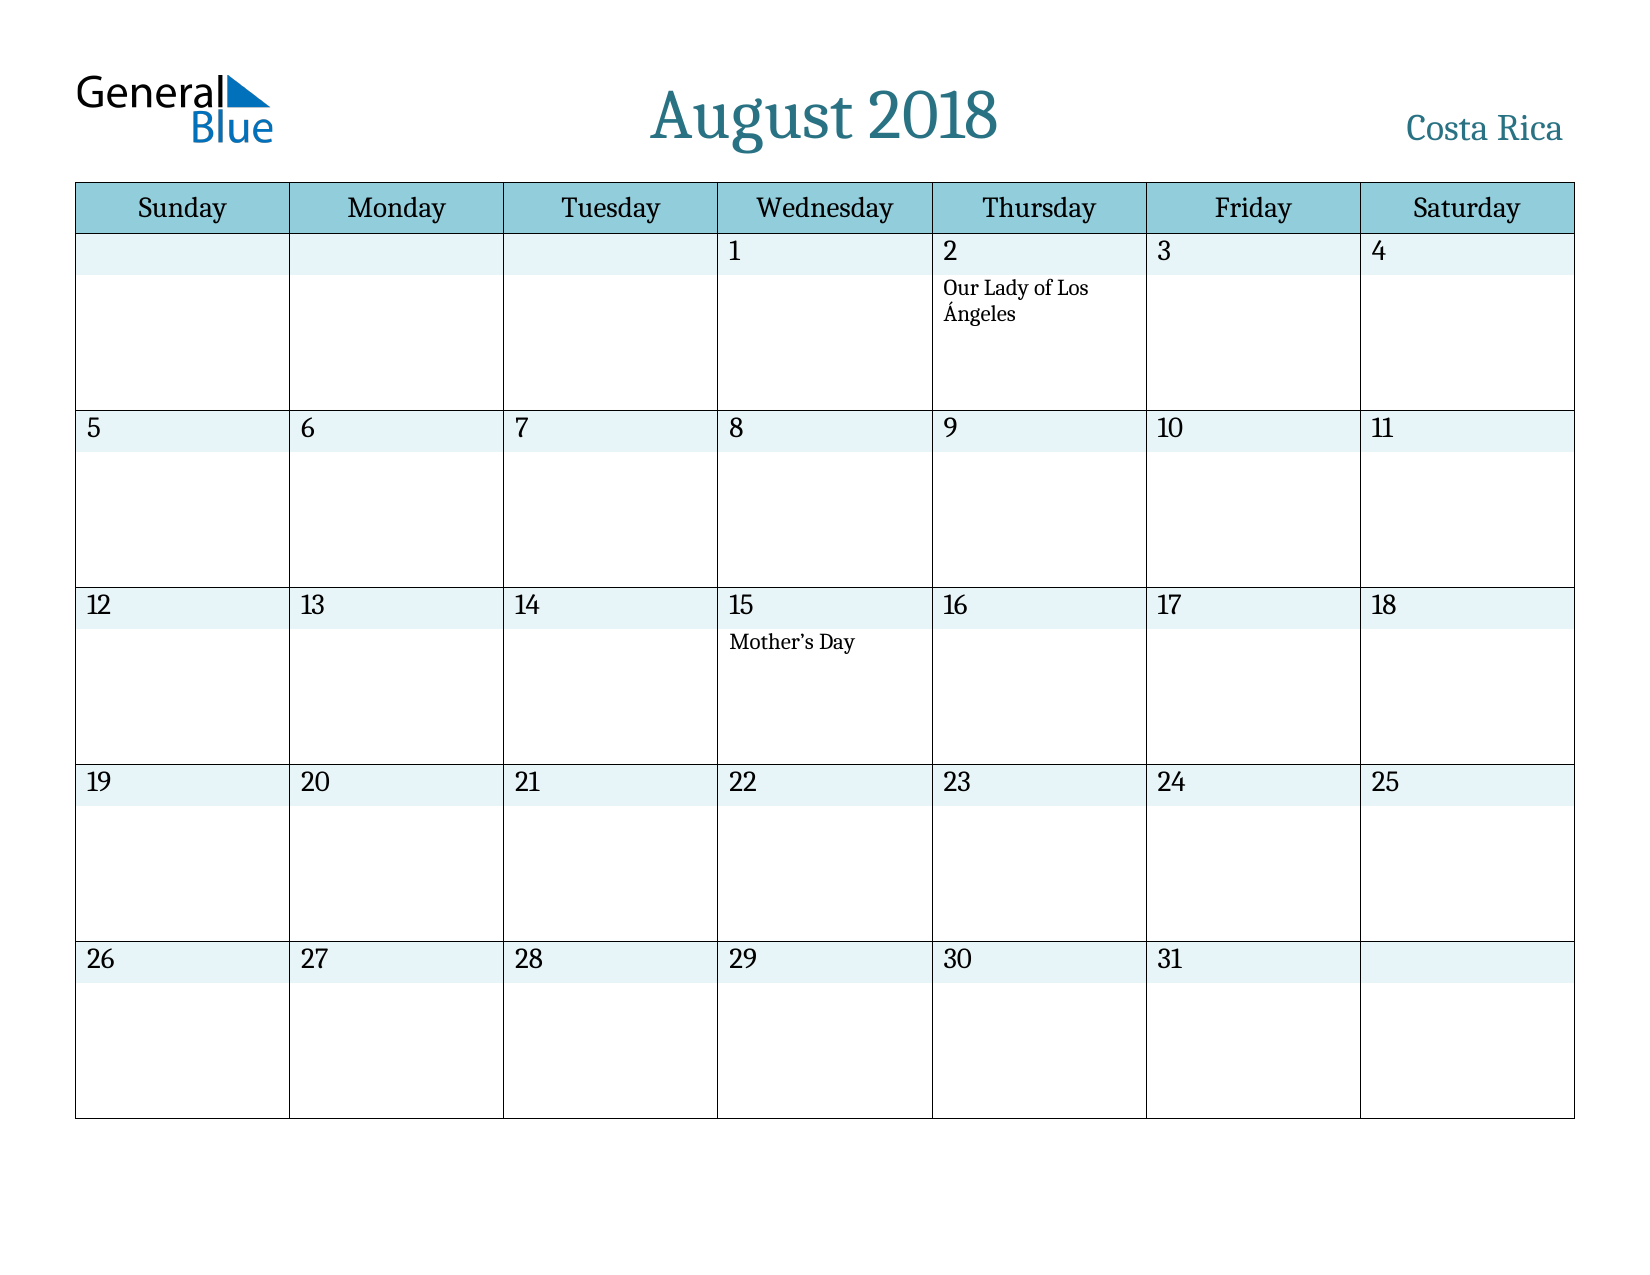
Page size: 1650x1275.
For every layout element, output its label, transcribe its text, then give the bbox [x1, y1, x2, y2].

table_cell Monday [290, 183, 503, 233]
table_cell 25 [1361, 765, 1574, 806]
table_cell [504, 275, 717, 410]
table_cell 12 [76, 588, 289, 629]
table_cell 22 [718, 765, 932, 806]
table_cell [1147, 983, 1360, 1118]
table_cell 1 [718, 234, 932, 275]
table_cell [76, 806, 289, 941]
table_cell [290, 806, 503, 941]
table_cell Wednesday [718, 183, 932, 233]
table_cell 31 [1147, 942, 1360, 983]
table_cell [933, 983, 1146, 1118]
table_cell 17 [1147, 588, 1360, 629]
table_header August 2018 [504, 75, 1146, 182]
table_cell 3 [1147, 234, 1360, 275]
picture [77, 75, 273, 143]
table_cell [1361, 452, 1574, 587]
table_cell Mother’s Day [718, 629, 932, 764]
table_header [76, 75, 503, 182]
table_cell 24 [1147, 765, 1360, 806]
table_cell Tuesday [504, 183, 717, 233]
table_cell [718, 275, 932, 410]
table_cell 23 [933, 765, 1146, 806]
table_cell [718, 452, 932, 587]
table_cell [1147, 806, 1360, 941]
table_cell 29 [718, 942, 932, 983]
table_header Costa Rica [1146, 75, 1574, 182]
table_cell [1361, 983, 1574, 1118]
table_cell 8 [718, 411, 932, 452]
table_cell [76, 983, 289, 1118]
table_cell 16 [933, 588, 1146, 629]
table_cell 30 [933, 942, 1146, 983]
table_cell [76, 275, 289, 410]
table_cell 9 [933, 411, 1146, 452]
table_cell 21 [504, 765, 717, 806]
table_cell 11 [1361, 411, 1574, 452]
table_cell 28 [504, 942, 717, 983]
table_cell Sunday [76, 183, 289, 233]
table_cell [718, 983, 932, 1118]
table_cell 4 [1361, 234, 1574, 275]
table_cell [290, 983, 503, 1118]
table_cell [290, 452, 503, 587]
table_cell [1147, 629, 1360, 764]
table_cell [76, 234, 289, 275]
table_cell [933, 806, 1146, 941]
table_cell [1361, 806, 1574, 941]
table_cell [933, 452, 1146, 587]
table_cell [504, 234, 717, 275]
table_cell 2 [933, 234, 1146, 275]
table_cell [504, 806, 717, 941]
table_cell [504, 452, 717, 587]
table_cell [933, 629, 1146, 764]
table_cell 7 [504, 411, 717, 452]
table_cell 5 [76, 411, 289, 452]
table_cell [76, 452, 289, 587]
table_cell [504, 629, 717, 764]
table_cell [1361, 629, 1574, 764]
table_cell 10 [1147, 411, 1360, 452]
table_cell Friday [1147, 183, 1360, 233]
table_cell Saturday [1361, 183, 1574, 233]
table_cell Thursday [933, 183, 1146, 233]
table_cell 6 [290, 411, 503, 452]
table_cell 13 [290, 588, 503, 629]
table_cell 27 [290, 942, 503, 983]
table_cell 20 [290, 765, 503, 806]
table_cell Our Lady of Los Ángeles [933, 275, 1146, 410]
table_cell [1147, 452, 1360, 587]
table_cell [290, 629, 503, 764]
table_cell [1147, 275, 1360, 410]
table_cell [76, 629, 289, 764]
table_cell [1361, 275, 1574, 410]
table_cell [290, 275, 503, 410]
table_cell 14 [504, 588, 717, 629]
table_cell [718, 806, 932, 941]
table_cell [1361, 942, 1574, 983]
table_cell 18 [1361, 588, 1574, 629]
table_cell [504, 983, 717, 1118]
table_cell 19 [76, 765, 289, 806]
table_cell 26 [76, 942, 289, 983]
table_cell [290, 234, 503, 275]
table_cell 15 [718, 588, 932, 629]
